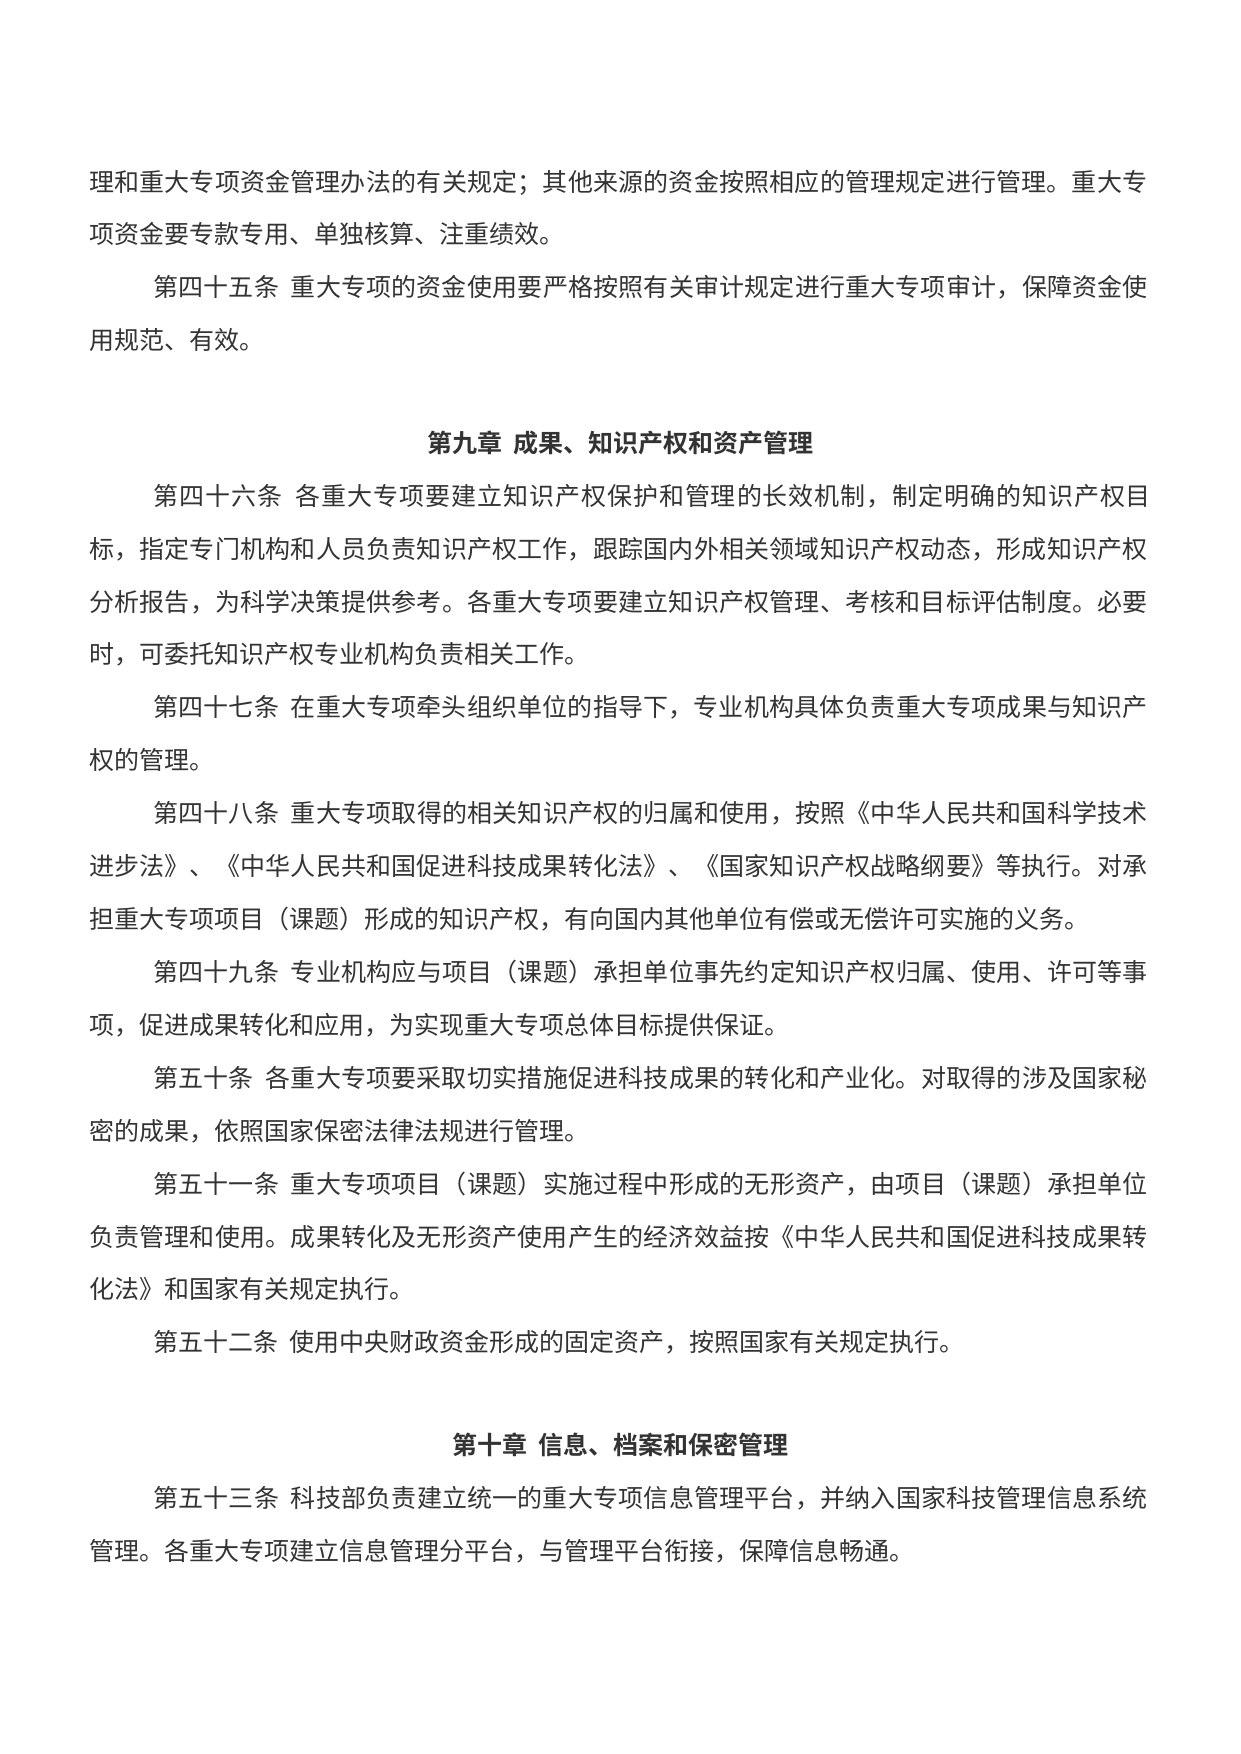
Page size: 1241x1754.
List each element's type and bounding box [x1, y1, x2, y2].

table_cell [89, 162, 1151, 1579]
